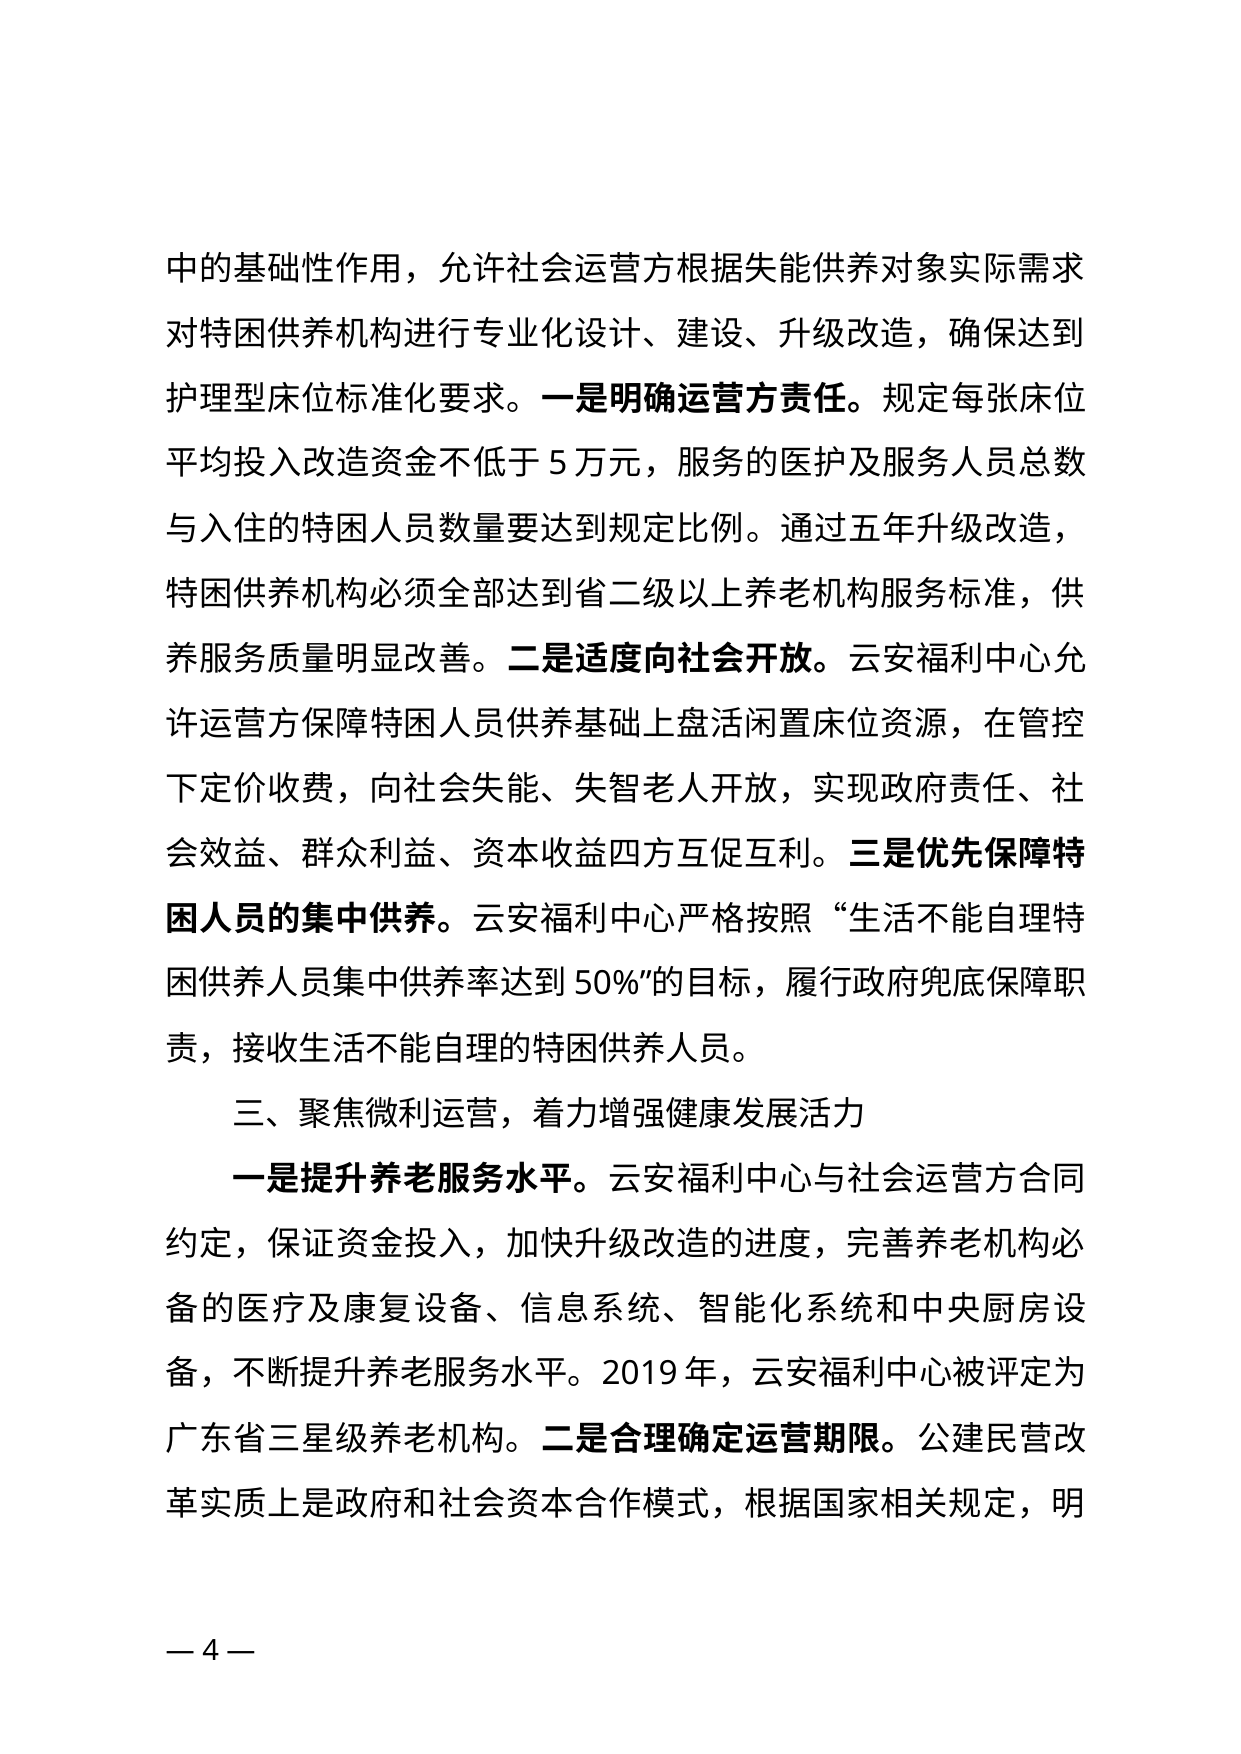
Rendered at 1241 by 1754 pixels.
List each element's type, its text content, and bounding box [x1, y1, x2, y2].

text 三、聚焦微利运营，着力增强健康发展活力 [165, 1078, 1087, 1143]
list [165, 1143, 1087, 1533]
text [165, 233, 1087, 1078]
